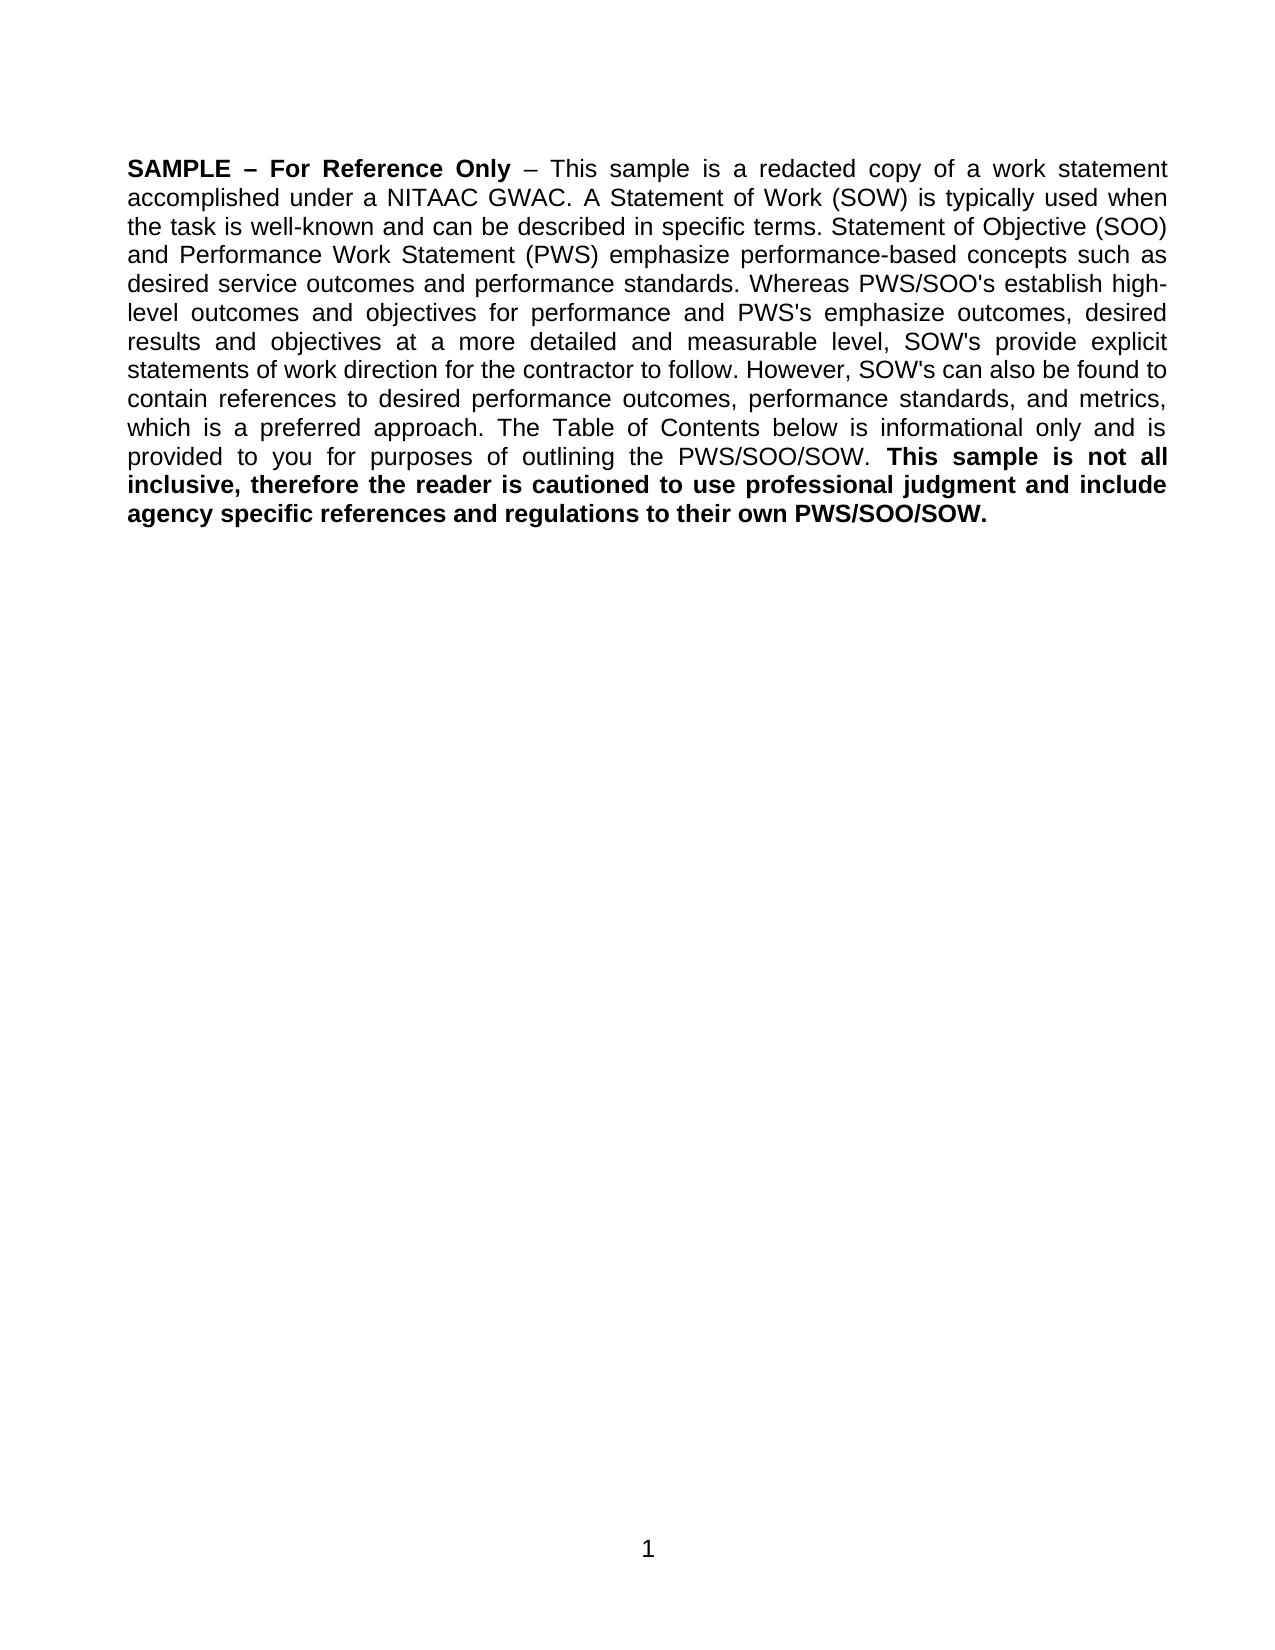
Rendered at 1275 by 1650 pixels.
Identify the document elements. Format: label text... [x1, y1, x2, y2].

text SAMPLE – For Reference Only – This sample is a redacted copy of a work statement accomplished under a NITAAC GWAC. A Statement of Work (SOW) is typically used when the task is well-known and can be described in specific terms. Statement of Objective (SOO) and Performance Work Statement (PWS) emphasize performance-based concepts such as desired service outcomes and performance standards. Whereas PWS/SOO's establish high-level outcomes and objectives for performance and PWS's emphasize outcomes, desired results and objectives at a more detailed and measurable level, SOW's provide explicit statements of work direction for the contractor to follow. However, SOW's can also be found to contain references to desired performance outcomes, performance standards, and metrics, which is a preferred approach. The Table of Contents below is informational only and is provided to you for purposes of outlining the PWS/SOO/SOW. This sample is not all inclusive, therefore the reader is cautioned to use professional judgment and include agency specific references and regulations to their own PWS/SOO/SOW. [127, 154, 1169, 528]
